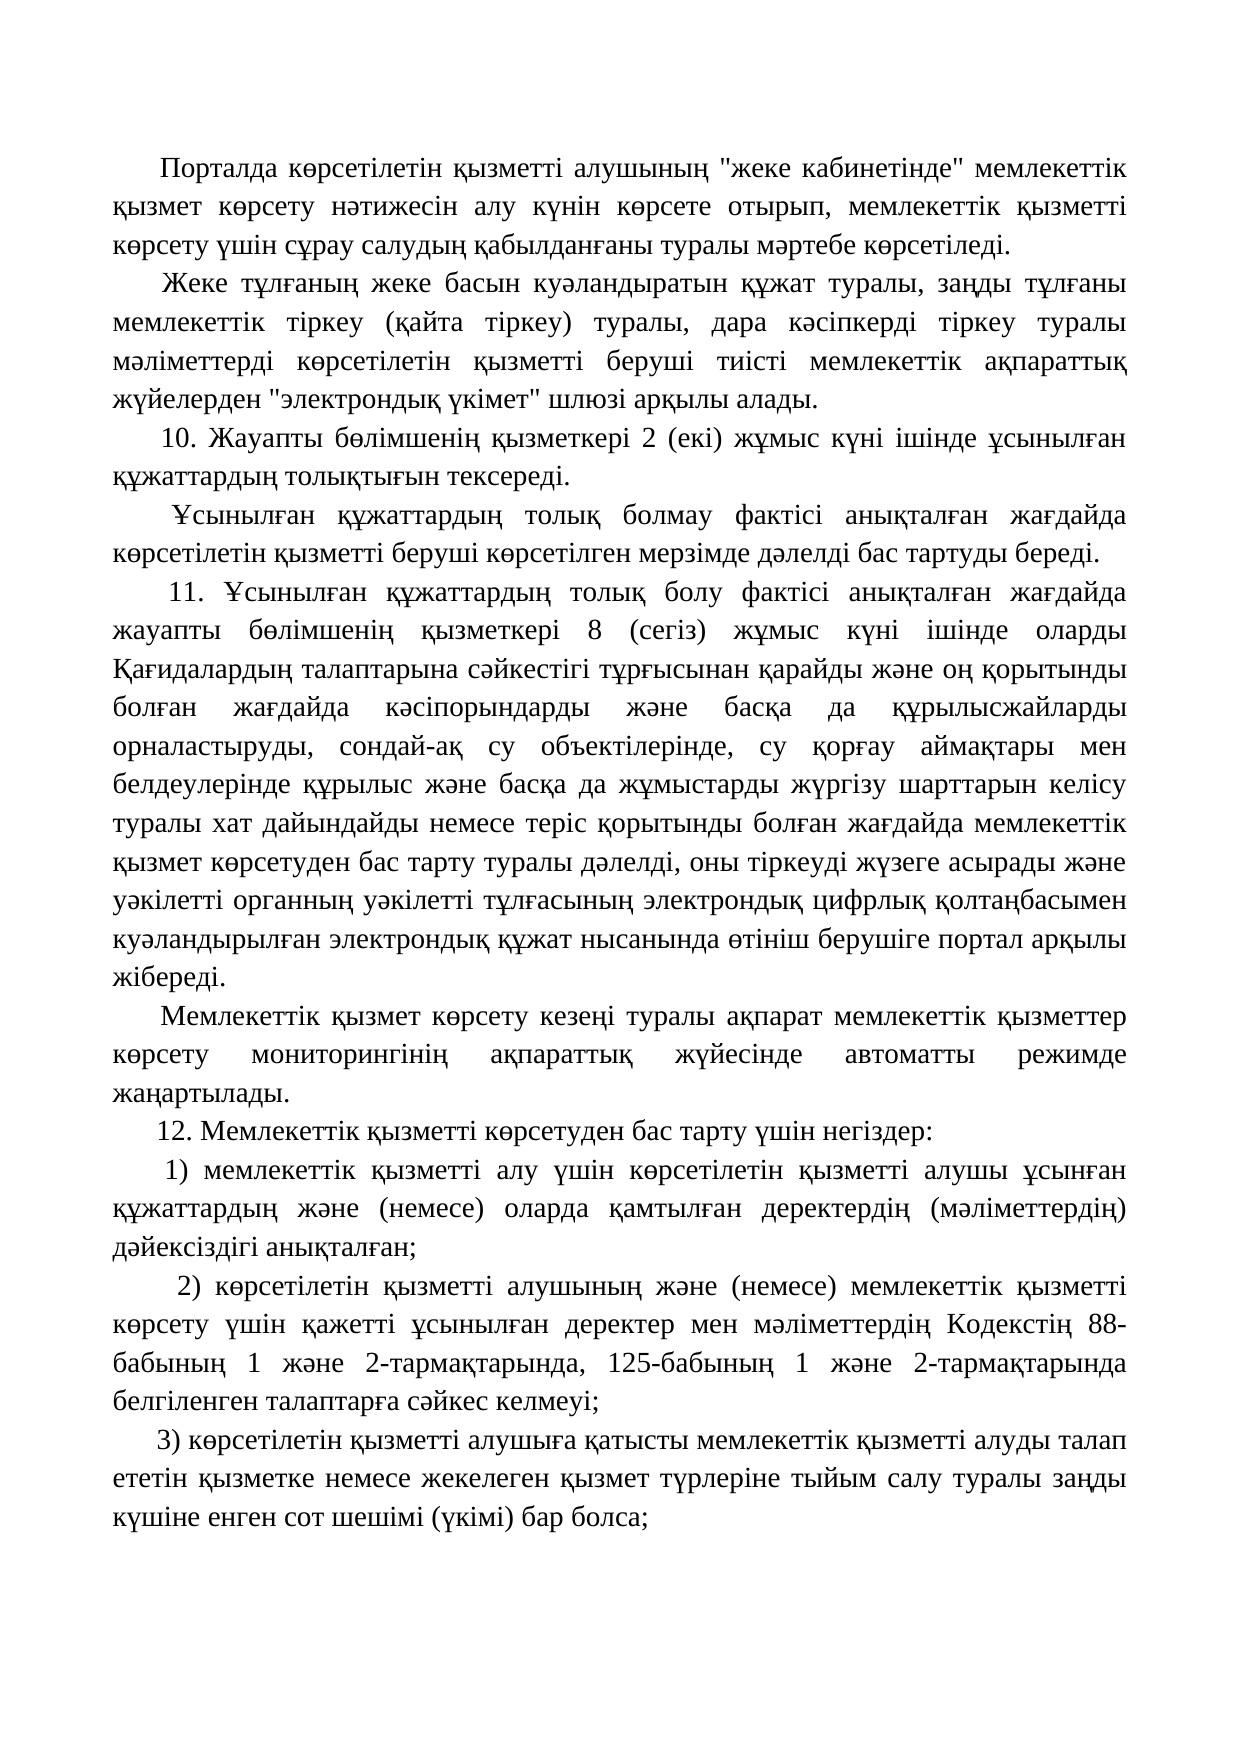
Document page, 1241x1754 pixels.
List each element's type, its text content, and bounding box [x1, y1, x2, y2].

text Мемлекеттік қызмет көрсету кезеңі туралы ақпарат мемлекеттік қызметтер көрсету мониторингінің ақпараттық жүйесінде автоматты режимде жаңартылады. [112, 998, 1128, 1108]
text Жеке тұлғаның жеке басын куәландыратын құжат туралы, заңды тұлғаны мемлекеттік тіркеу (қайта тіркеу) туралы, дара кәсіпкерді тіркеу туралы мәліметтерді көрсетілетін қызметті беруші тиісті мемлекеттік ақпараттық жүйелерден "электрондық үкімет" шлюзі арқылы алады. [112, 266, 1128, 415]
text 3) көрсетілетін қызметті алушыға қатысты мемлекеттік қызметті алуды талап ететін қызметке немесе жекелеген қызмет түрлеріне тыйым салу туралы заңды күшіне енген сот шешімі (үкімі) бар болса; [112, 1422, 1128, 1532]
text 12. Мемлекеттік қызметті көрсетуден бас тарту үшін негіздер: [112, 1113, 1128, 1147]
text 1) мемлекеттік қызметті алу үшін көрсетілетін қызметті алушы ұсынған құжаттардың және (немесе) оларда қамтылған деректердің (мәліметтердің) дәйексіздігі анықталған; [112, 1152, 1128, 1263]
text 10. Жауапты бөлімшенің қызметкері 2 (екі) жұмыс күні ішінде ұсынылған құжаттардың толықтығын тексереді. [112, 420, 1128, 492]
text Порталда көрсетілетін қызметті алушының "жеке кабинетінде" мемлекеттік қызмет көрсету нәтижесін алу күнін көрсете отырып, мемлекеттік қызметті көрсету үшін сұрау салудың қабылданғаны туралы мәртебе көрсетіледі. [112, 150, 1128, 261]
text 2) көрсетілетін қызметті алушының және (немесе) мемлекеттік қызметті көрсету үшін қажетті ұсынылған деректер мен мәліметтердің Кодекстің 88-бабының 1 және 2-тармақтарында, 125-бабының 1 және 2-тармақтарында белгіленген талаптарға сәйкес келмеуі; [112, 1268, 1128, 1417]
text Ұсынылған құжаттардың толық болмау фактісі анықталған жағдайда көрсетілетін қызметті беруші көрсетілген мерзімде дәлелді бас тартуды береді. [112, 497, 1128, 569]
text 11. Ұсынылған құжаттардың толық болу фактісі анықталған жағдайда жауапты бөлімшенің қызметкері 8 (сегіз) жұмыс күні ішінде оларды Қағидалардың талаптарына сәйкестігі тұрғысынан қарайды және оң қорытынды болған жағдайда кәсіпорындарды және басқа да құрылысжайларды орналастыруды, сондай-ақ су объектілерінде, су қорғау аймақтары мен белдеулерінде құрылыс және басқа да жұмыстарды жүргізу шарттарын келісу туралы хат дайындайды немесе теріс қорытынды болған жағдайда мемлекеттік қызмет көрсетуден бас тарту туралы дәлелді, оны тіркеуді жүзеге асырады және уәкілетті органның уәкілетті тұлғасының электрондық цифрлық қолтаңбасымен куәландырылған электрондық құжат нысанында өтініш берушіге портал арқылы жібереді. [112, 574, 1128, 993]
